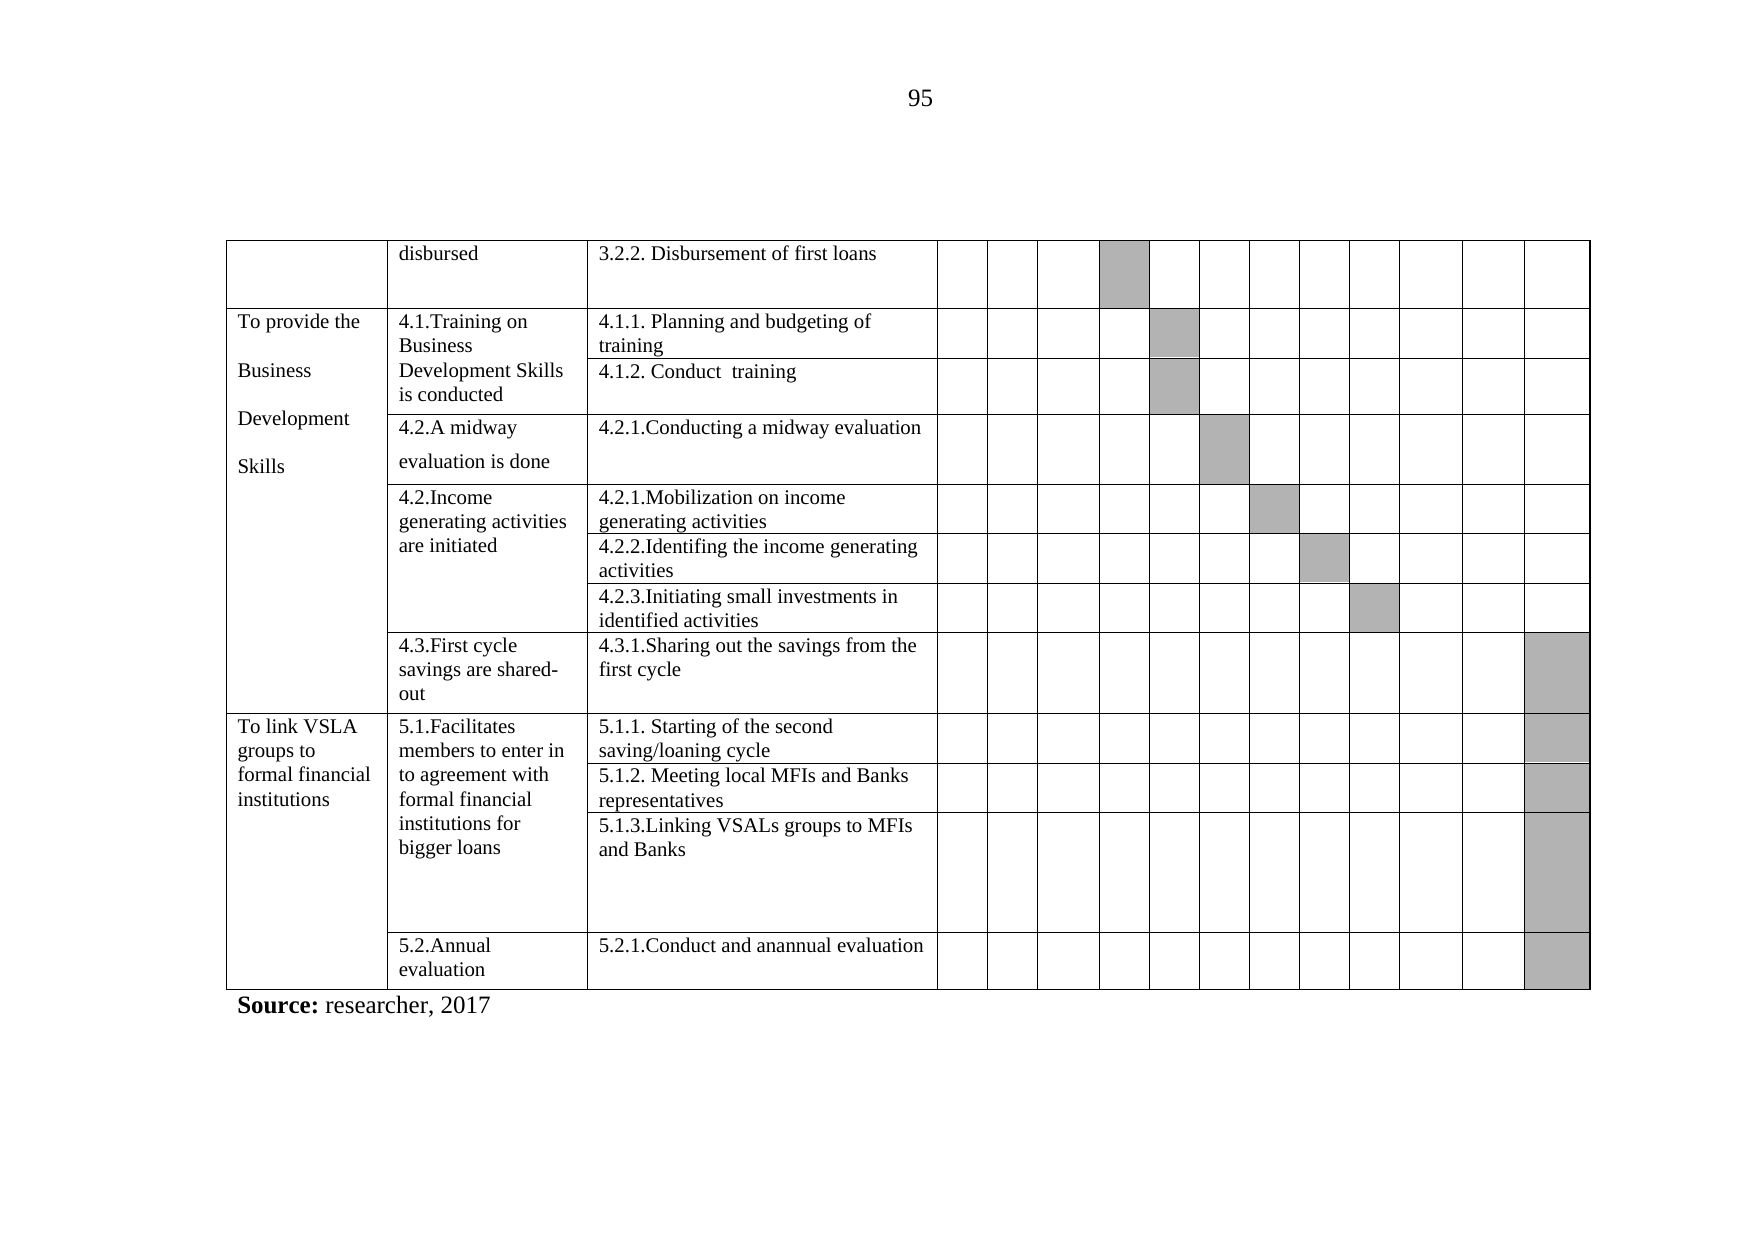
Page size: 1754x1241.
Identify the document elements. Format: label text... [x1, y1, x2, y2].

table_cell [1525, 633, 1589, 713]
table_cell [1100, 633, 1149, 713]
table_cell [1525, 813, 1589, 932]
table_cell [1200, 359, 1249, 414]
table_cell [938, 584, 987, 632]
table_cell [1150, 309, 1199, 357]
table_cell [1200, 933, 1249, 989]
table_cell [1100, 813, 1149, 932]
table_cell [1300, 633, 1349, 713]
table_cell [1525, 359, 1589, 414]
table_cell [1525, 933, 1589, 989]
table_cell [1400, 415, 1462, 484]
table_cell [1200, 485, 1249, 533]
table_cell [1525, 309, 1589, 357]
table_cell [1525, 584, 1589, 632]
table_cell [1150, 584, 1199, 632]
table_cell [1038, 584, 1099, 632]
table_cell 4.2.1.Mobilization on income generating activities [588, 485, 937, 533]
table_cell [1250, 584, 1299, 632]
table_cell [1525, 764, 1589, 812]
table_cell [1400, 933, 1462, 989]
table_cell [1350, 933, 1399, 989]
table_cell [938, 241, 987, 308]
table_cell [988, 534, 1037, 582]
table_cell [1300, 764, 1349, 812]
table_cell [1525, 241, 1589, 308]
table_cell [988, 241, 1037, 308]
table_cell [1250, 813, 1299, 932]
table_cell To provide the Business Development Skills [227, 309, 387, 713]
table_cell [938, 714, 987, 762]
table_cell [1350, 813, 1399, 932]
table_cell [1200, 584, 1249, 632]
table_cell [1150, 534, 1199, 582]
table_cell [1350, 633, 1399, 713]
table_cell [1525, 415, 1589, 484]
table_cell [1200, 714, 1249, 762]
table_cell [1200, 633, 1249, 713]
table_cell 5.1.1. Starting of the second saving/loaning cycle [588, 714, 937, 762]
table_cell [1038, 359, 1099, 414]
table_cell [1150, 415, 1199, 484]
table_cell [1300, 359, 1349, 414]
table_cell 4.3.First cycle savings are shared-out [388, 633, 587, 713]
table_cell [1350, 241, 1399, 308]
table_cell 4.2.2.Identifing the income generating activities [588, 534, 937, 582]
table_cell [1100, 241, 1149, 308]
table_cell [1150, 485, 1199, 533]
table_cell 4.2.A midway evaluation is done [388, 415, 587, 484]
table_cell [988, 359, 1037, 414]
table_cell [1300, 309, 1349, 357]
table_cell [1400, 714, 1462, 762]
table_cell [1400, 359, 1462, 414]
table_cell [1038, 534, 1099, 582]
table_cell [988, 309, 1037, 357]
table_cell [1300, 241, 1349, 308]
table_cell [1300, 534, 1349, 582]
table_cell [1250, 933, 1299, 989]
table_cell [1250, 633, 1299, 713]
table_cell [1350, 534, 1399, 582]
table_cell [938, 933, 987, 989]
table_cell [1150, 933, 1199, 989]
table_cell [1100, 534, 1149, 582]
table_cell 4.1.Training on Business Development Skills is conducted [388, 309, 587, 414]
table_cell [1150, 813, 1199, 932]
table_cell [988, 415, 1037, 484]
table_cell [938, 485, 987, 533]
table_cell [1200, 764, 1249, 812]
table_cell [1100, 485, 1149, 533]
table_cell [1350, 415, 1399, 484]
table_cell [1463, 485, 1524, 533]
table_cell [1200, 534, 1249, 582]
table_cell [988, 714, 1037, 762]
table_cell [1200, 415, 1249, 484]
table_cell [1400, 241, 1462, 308]
table_cell [1038, 714, 1099, 762]
table_cell [1463, 241, 1524, 308]
table_cell [1100, 714, 1149, 762]
table_cell [1463, 764, 1524, 812]
table_cell [1100, 415, 1149, 484]
table_cell To link VSLA groups to formal financial institutions [227, 714, 387, 989]
table_cell 4.2.1.Conducting a midway evaluation [588, 415, 937, 484]
table_cell 5.2.Annual evaluation [388, 933, 587, 989]
table_cell [1100, 359, 1149, 414]
table_cell [988, 485, 1037, 533]
table_cell [1300, 714, 1349, 762]
table_cell [1350, 485, 1399, 533]
table_cell [1250, 534, 1299, 582]
table_cell [1200, 241, 1249, 308]
table_cell [1350, 359, 1399, 414]
table_cell [1463, 309, 1524, 357]
table_cell [1400, 813, 1462, 932]
table_cell [1300, 584, 1349, 632]
table_cell [1463, 415, 1524, 484]
table_cell [1463, 933, 1524, 989]
table_cell [1250, 309, 1299, 357]
table_cell [1038, 764, 1099, 812]
table_cell [1525, 485, 1589, 533]
table_cell [1250, 764, 1299, 812]
table_cell [938, 813, 987, 932]
table_cell [1463, 633, 1524, 713]
table_cell [1100, 933, 1149, 989]
table_cell [1250, 485, 1299, 533]
table_cell [1200, 309, 1249, 357]
table_cell [1300, 485, 1349, 533]
table_cell [1350, 714, 1399, 762]
table_cell [1463, 359, 1524, 414]
table_cell [938, 633, 987, 713]
table_cell 4.3.1.Sharing out the savings from the first cycle [588, 633, 937, 713]
table_cell [1463, 813, 1524, 932]
table_cell [1250, 714, 1299, 762]
table_cell [1400, 584, 1462, 632]
table_cell [1100, 309, 1149, 357]
table_cell [1400, 534, 1462, 582]
table_cell [1150, 359, 1199, 414]
table_cell [1525, 534, 1589, 582]
table_cell [1525, 714, 1589, 762]
table_cell 4.2.3.Initiating small investments in identified activities [588, 584, 937, 632]
table_cell [1150, 764, 1199, 812]
table_cell [1200, 813, 1249, 932]
table_cell [1463, 584, 1524, 632]
table_cell [938, 534, 987, 582]
table_cell [1100, 764, 1149, 812]
table_cell [988, 584, 1037, 632]
table_cell [1038, 813, 1099, 932]
table_cell [1038, 241, 1099, 308]
table_cell [1038, 415, 1099, 484]
table_cell [988, 813, 1037, 932]
table_cell [1150, 714, 1199, 762]
table_cell [1150, 633, 1199, 713]
table_cell [1300, 813, 1349, 932]
table_cell [1038, 933, 1099, 989]
table_cell 5.1.Facilitates members to enter in to agreement with formal financial institutions for bigger loans [388, 714, 587, 932]
table_cell [1350, 309, 1399, 357]
table_cell [1400, 764, 1462, 812]
table_cell [938, 309, 987, 357]
table_cell [1400, 485, 1462, 533]
table_cell [1038, 485, 1099, 533]
table_cell [1100, 584, 1149, 632]
table_cell 5.1.2. Meeting local MFIs and Banks representatives [588, 764, 937, 812]
table_cell [1350, 764, 1399, 812]
table_cell [1300, 933, 1349, 989]
table_cell [1463, 714, 1524, 762]
table_cell [1250, 415, 1299, 484]
table_cell 5.2.1.Conduct and anannual evaluation [588, 933, 937, 989]
table_cell [1250, 359, 1299, 414]
table_cell [1463, 534, 1524, 582]
table_cell [1400, 633, 1462, 713]
table_cell 5.1.3.Linking VSALs groups to MFIs and Banks [588, 813, 937, 932]
table_cell [1038, 309, 1099, 357]
table_cell 4.2.Income generating activities are initiated [388, 485, 587, 632]
table_cell 3.2.2. Disbursement of first loans [588, 241, 937, 308]
table_cell [1150, 241, 1199, 308]
table_cell [938, 764, 987, 812]
table_cell [988, 764, 1037, 812]
text Source: researcher, 2017 [237, 990, 1604, 1019]
table_cell [1250, 241, 1299, 308]
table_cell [388, 241, 587, 308]
table_cell 4.1.1. Planning and budgeting of training [588, 309, 937, 357]
table_cell [988, 933, 1037, 989]
table_cell [938, 359, 987, 414]
table_cell [1300, 415, 1349, 484]
table_cell [988, 633, 1037, 713]
table_cell 4.1.2. Conduct training [588, 359, 937, 414]
table_cell [1038, 633, 1099, 713]
table_cell [938, 415, 987, 484]
table_cell [1400, 309, 1462, 357]
table_cell [1350, 584, 1399, 632]
